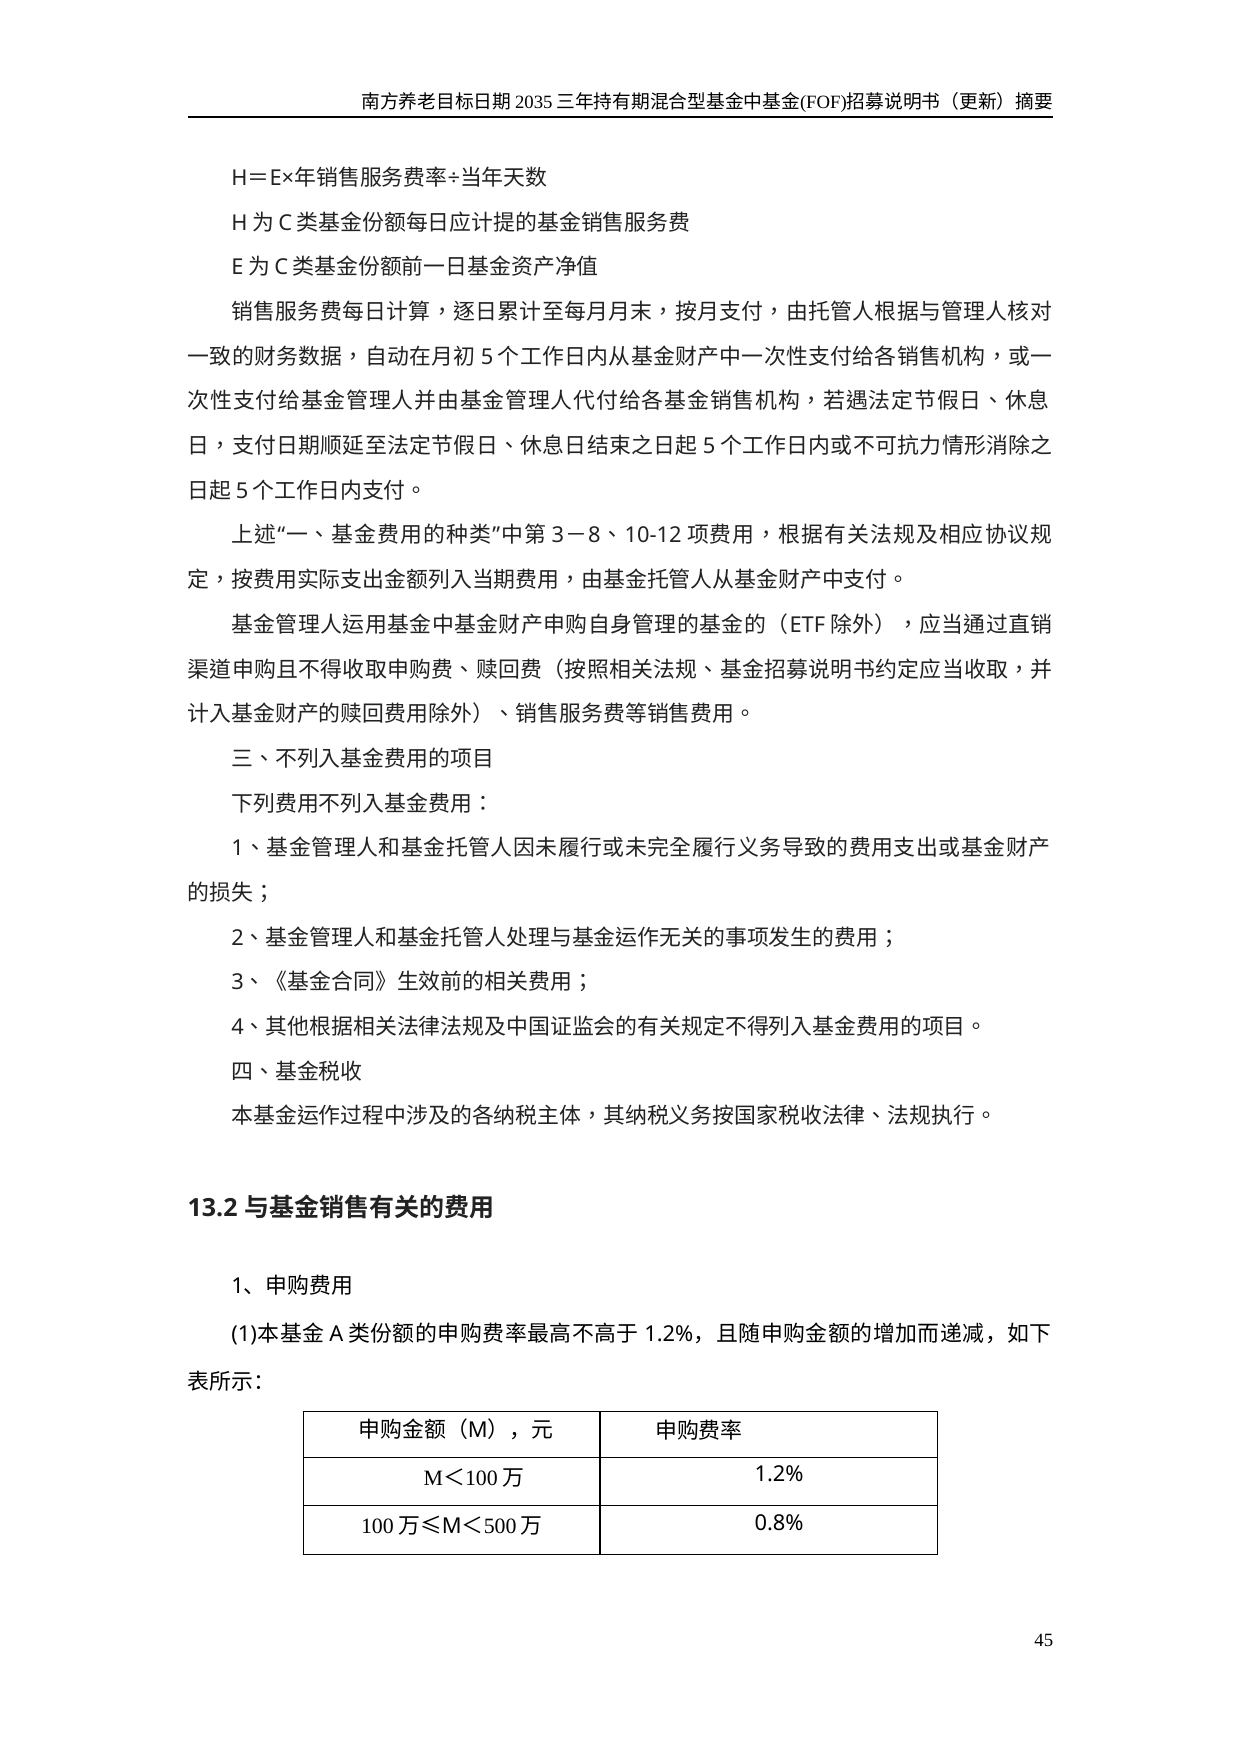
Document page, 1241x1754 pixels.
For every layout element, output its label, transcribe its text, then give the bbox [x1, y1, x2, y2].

text 上述“一、基金费用的种类”中第3－8、10-12项费用，根据有关法规及相应协议规定，按费用实际支出金额列入当期费用，由基金托管人从基金财产中支付。 [187, 519, 1053, 594]
table_cell M＜100万 [304, 1458, 599, 1505]
table_header 申购金额（M），元 [304, 1412, 599, 1457]
text 三、不列入基金费用的项目 [187, 743, 1053, 773]
table_header 申购费率 [601, 1412, 937, 1457]
text 1、申购费用 [187, 1268, 1053, 1300]
text H为C类基金份额每日应计提的基金销售服务费 [187, 207, 1053, 236]
table_cell 1.2% [601, 1458, 937, 1505]
text (1)本基金A类份额的申购费率最高不高于1.2%，且随申购金额的增加而递减，如下表所示： [187, 1316, 1053, 1395]
text 1、基金管理人和基金托管人因未履行或未完全履行义务导致的费用支出或基金财产的损失； [187, 832, 1053, 907]
text 本基金运作过程中涉及的各纳税主体，其纳税义务按国家税收法律、法规执行。 [187, 1100, 1053, 1130]
text 2、基金管理人和基金托管人处理与基金运作无关的事项发生的费用； [187, 922, 1053, 951]
text E为C类基金份额前一日基金资产净值 [187, 251, 1053, 281]
table_cell 100万≤M＜500万 [304, 1506, 599, 1554]
text 销售服务费每日计算，逐日累计至每月月末，按月支付，由托管人根据与管理人核对一致的财务数据，自动在月初5个工作日内从基金财产中一次性支付给各销售机构，或一次性支付给基金管理人并由基金管理人代付给各基金销售机构，若遇法定节假日、休息日，支付日期顺延至法定节假日、休息日结束之日起5个工作日内或不可抗力情形消除之日起5个工作日内支付。 [187, 296, 1053, 504]
text 13.2 与基金销售有关的费用 [187, 1174, 1053, 1239]
text H＝E×年销售服务费率÷当年天数 [187, 162, 1053, 192]
text 四、基金税收 [187, 1056, 1053, 1086]
text 4、其他根据相关法律法规及中国证监会的有关规定不得列入基金费用的项目。 [187, 1011, 1053, 1041]
text 3、《基金合同》生效前的相关费用； [187, 966, 1053, 996]
table_cell 0.8% [601, 1506, 937, 1554]
text 下列费用不列入基金费用： [187, 788, 1053, 817]
text 基金管理人运用基金中基金财产申购自身管理的基金的（ETF除外），应当通过直销渠道申购且不得收取申购费、赎回费（按照相关法规、基金招募说明书约定应当收取，并计入基金财产的赎回费用除外）、销售服务费等销售费用。 [187, 609, 1053, 728]
